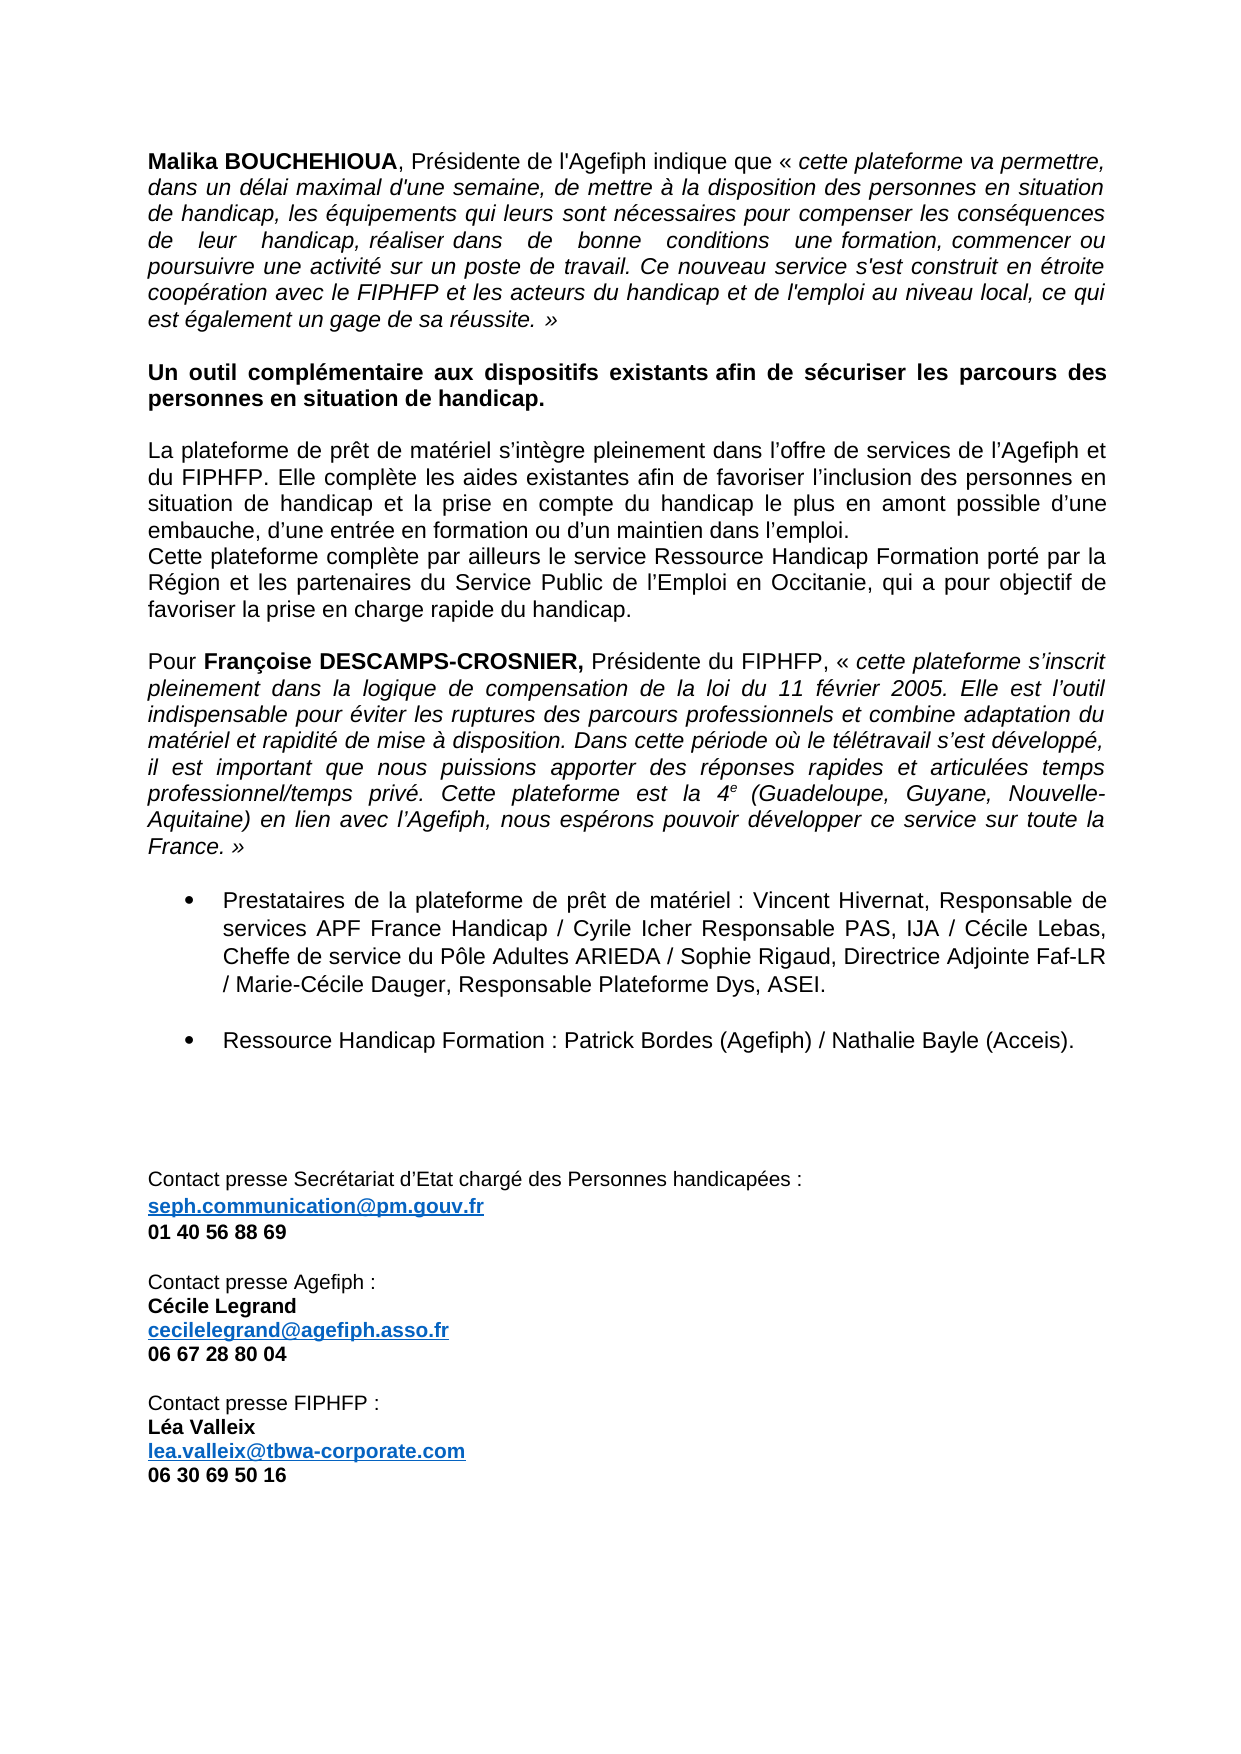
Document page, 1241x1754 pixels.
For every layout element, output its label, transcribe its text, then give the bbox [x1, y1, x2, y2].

text Léa Valleix [148, 1415, 1107, 1439]
text Pour Françoise DESCAMPS-CROSNIER, Présidente du FIPHFP, « cette plateforme s’inscrit pleinement dans la logique de compensation de la loi du 11 février 2005. Elle est l’outil indispensable pour éviter les ruptures des parcours professionnels et combine adaptation du matériel et rapidité de mise à disposition. Dans cette période où le télétravail s’est développé, il est important que nous puissions apporter des réponses rapides et articulées temps professionnel/temps privé. Cette plateforme est la 4e (Guadeloupe, Guyane, Nouvelle-Aquitaine) en lien avec l’Agefiph, nous espérons pouvoir développer ce service sur toute la France. » [148, 648, 1107, 859]
text La plateforme de prêt de matériel s’intègre pleinement dans l’offre de services de l’Agefiph et du FIPHFP. Elle complète les aides existantes afin de favoriser l’inclusion des personnes en situation de handicap et la prise en compte du handicap le plus en amont possible d’une embauche, d’une entrée en formation ou d’un maintien dans l’emploi. [148, 437, 1107, 543]
text Contact presse Secrétariat d’Etat chargé des Personnes handicapées : [148, 1167, 1107, 1191]
text Un outil complémentaire aux dispositifs existants afin de sécuriser les parcours des personnes en situation de handicap. [148, 358, 1107, 411]
text seph.communication@pm.gouv.fr [148, 1193, 1107, 1217]
text lea.valleix@tbwa-corporate.com [148, 1439, 1107, 1463]
text cecilelegrand@agefiph.asso.fr [148, 1318, 1107, 1342]
text Contact presse FIPHFP : [148, 1391, 1107, 1415]
text Contact presse Agefiph : [148, 1270, 1107, 1294]
text Cécile Legrand [148, 1294, 1107, 1318]
text 01 40 56 88 69 [148, 1220, 1107, 1244]
text 06 67 28 80 04 [148, 1342, 1107, 1366]
list Prestataires de la plateforme de prêt de matériel : Vincent Hivernat, Responsable de services APF France Handicap / Cyrile Icher Responsable PAS, IJA / Cécile Lebas, Cheffe de service du Pôle Adultes ARIEDA / Sophie Rigaud, Directrice Adjointe Faf-LR / Marie-Cécile Dauger, Responsable Plateforme Dys, ASEI. [185, 887, 1107, 997]
text Cette plateforme complète par ailleurs le service Ressource Handicap Formation porté par la Région et les partenaires du Service Public de l’Emploi en Occitanie, qui a pour objectif de favoriser la prise en charge rapide du handicap. [148, 543, 1107, 622]
list Ressource Handicap Formation : Patrick Bordes (Agefiph) / Nathalie Bayle (Acceis). [185, 1027, 1107, 1053]
text 06 30 69 50 16 [148, 1463, 1107, 1487]
text Malika BOUCHEHIOUA, Présidente de l'Agefiph indique que « cette plateforme va permettre, dans un délai maximal d'une semaine, de mettre à la disposition des personnes en situation de handicap, les équipements qui leurs sont nécessaires pour compenser les conséquences de leur handicap, réaliser dans de bonne conditions une formation, commencer ou poursuivre une activité sur un poste de travail. Ce nouveau service s'est construit en étroite coopération avec le FIPHFP et les acteurs du handicap et de l'emploi au niveau local, ce qui est également un gage de sa réussite. » [557, 148, 1107, 332]
